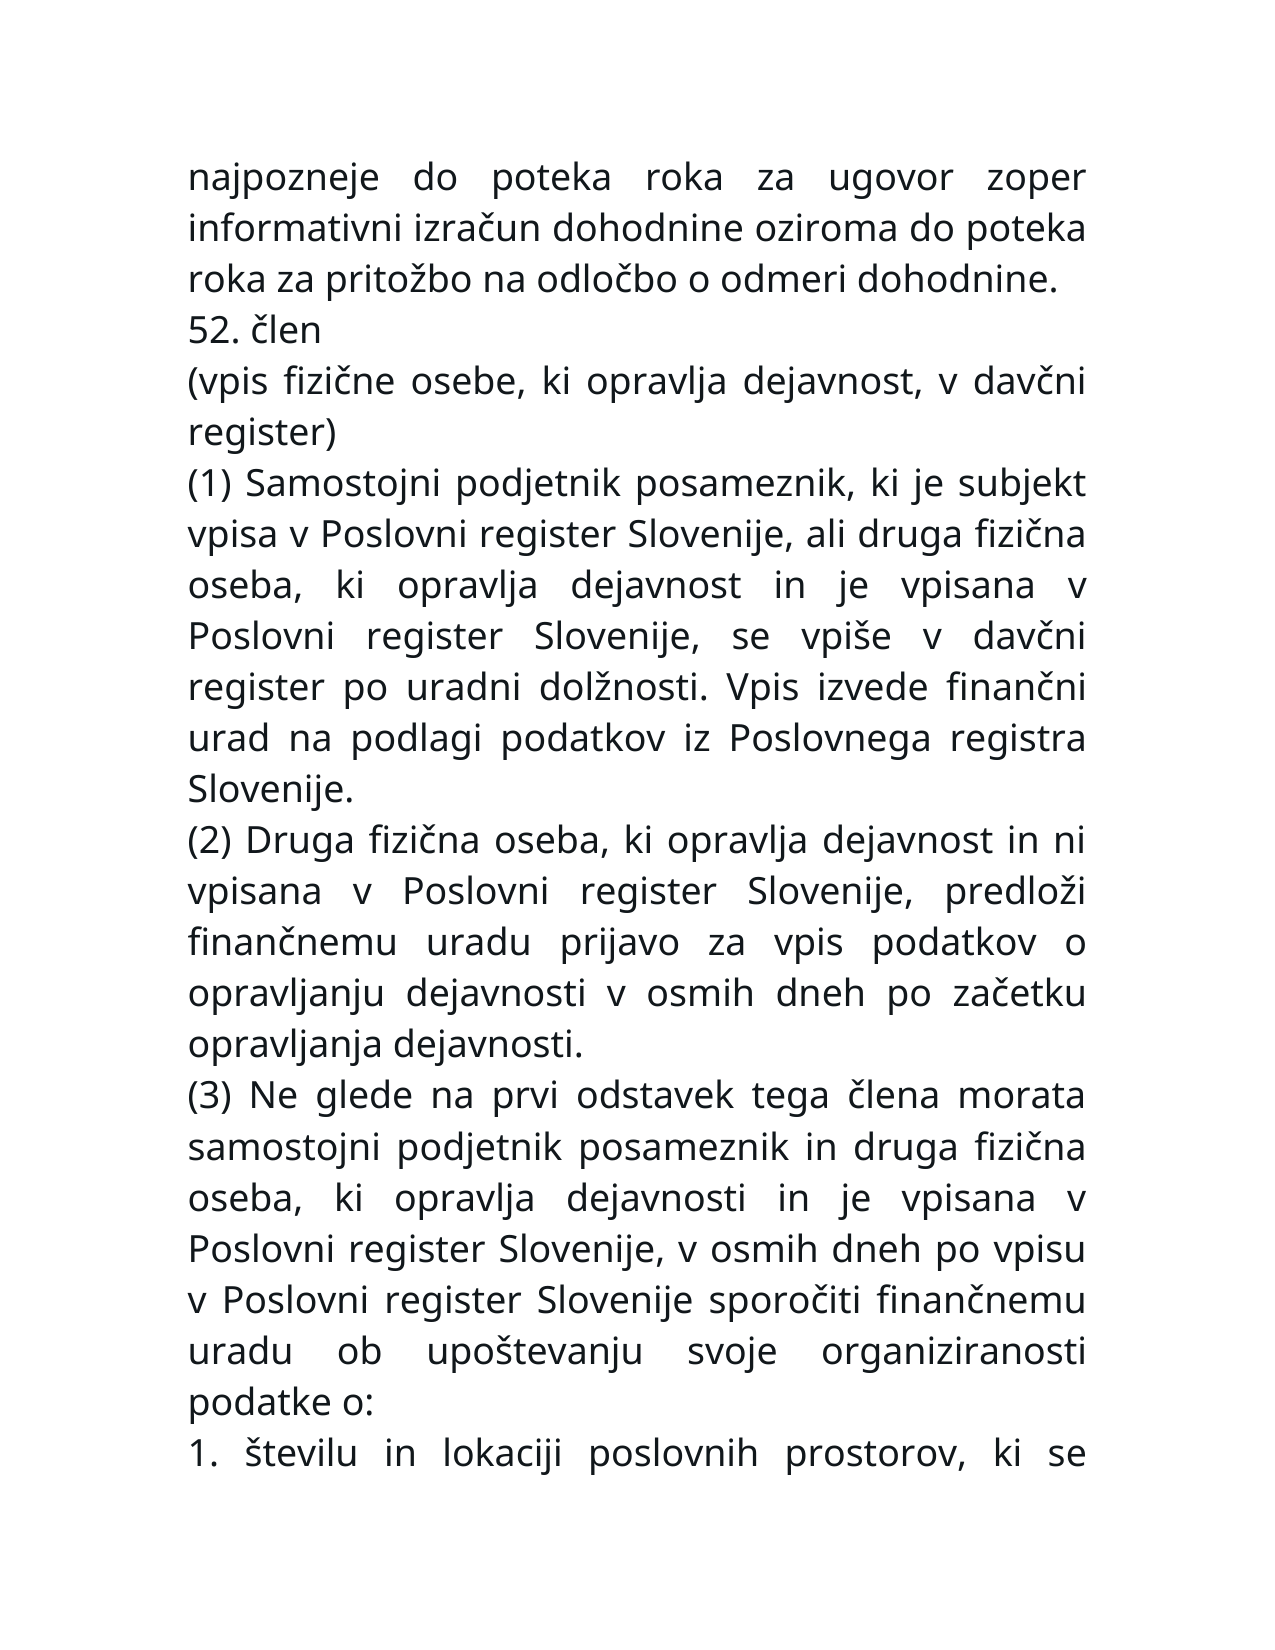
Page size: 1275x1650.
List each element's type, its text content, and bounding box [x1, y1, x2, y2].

text (1) Samostojni podjetnik posameznik, ki je subjekt vpisa v Poslovni register Slovenije, ali druga fizična oseba, ki opravlja dejavnost in je vpisana v Poslovni register Slovenije, se vpiše v davčni register po uradni dolžnosti. Vpis izvede finančni urad na podlagi podatkov iz Poslovnega registra Slovenije. [187, 456, 1087, 813]
text 52. člen [187, 303, 1087, 354]
text (2) Druga fizična oseba, ki opravlja dejavnost in ni vpisana v Poslovni register Slovenije, predloži finančnemu uradu prijavo za vpis podatkov o opravljanju dejavnosti v osmih dneh po začetku opravljanja dejavnosti. [187, 813, 1087, 1069]
text (3) Ne glede na prvi odstavek tega člena morata samostojni podjetnik posameznik in druga fizična oseba, ki opravlja dejavnosti in je vpisana v Poslovni register Slovenije, v osmih dneh po vpisu v Poslovni register Slovenije sporočiti finančnemu uradu ob upoštevanju svoje organiziranosti podatke o: [187, 1069, 1087, 1426]
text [187, 1426, 1087, 1477]
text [187, 150, 1087, 303]
text (vpis fizične osebe, ki opravlja dejavnost, v davčni register) [187, 354, 1087, 456]
